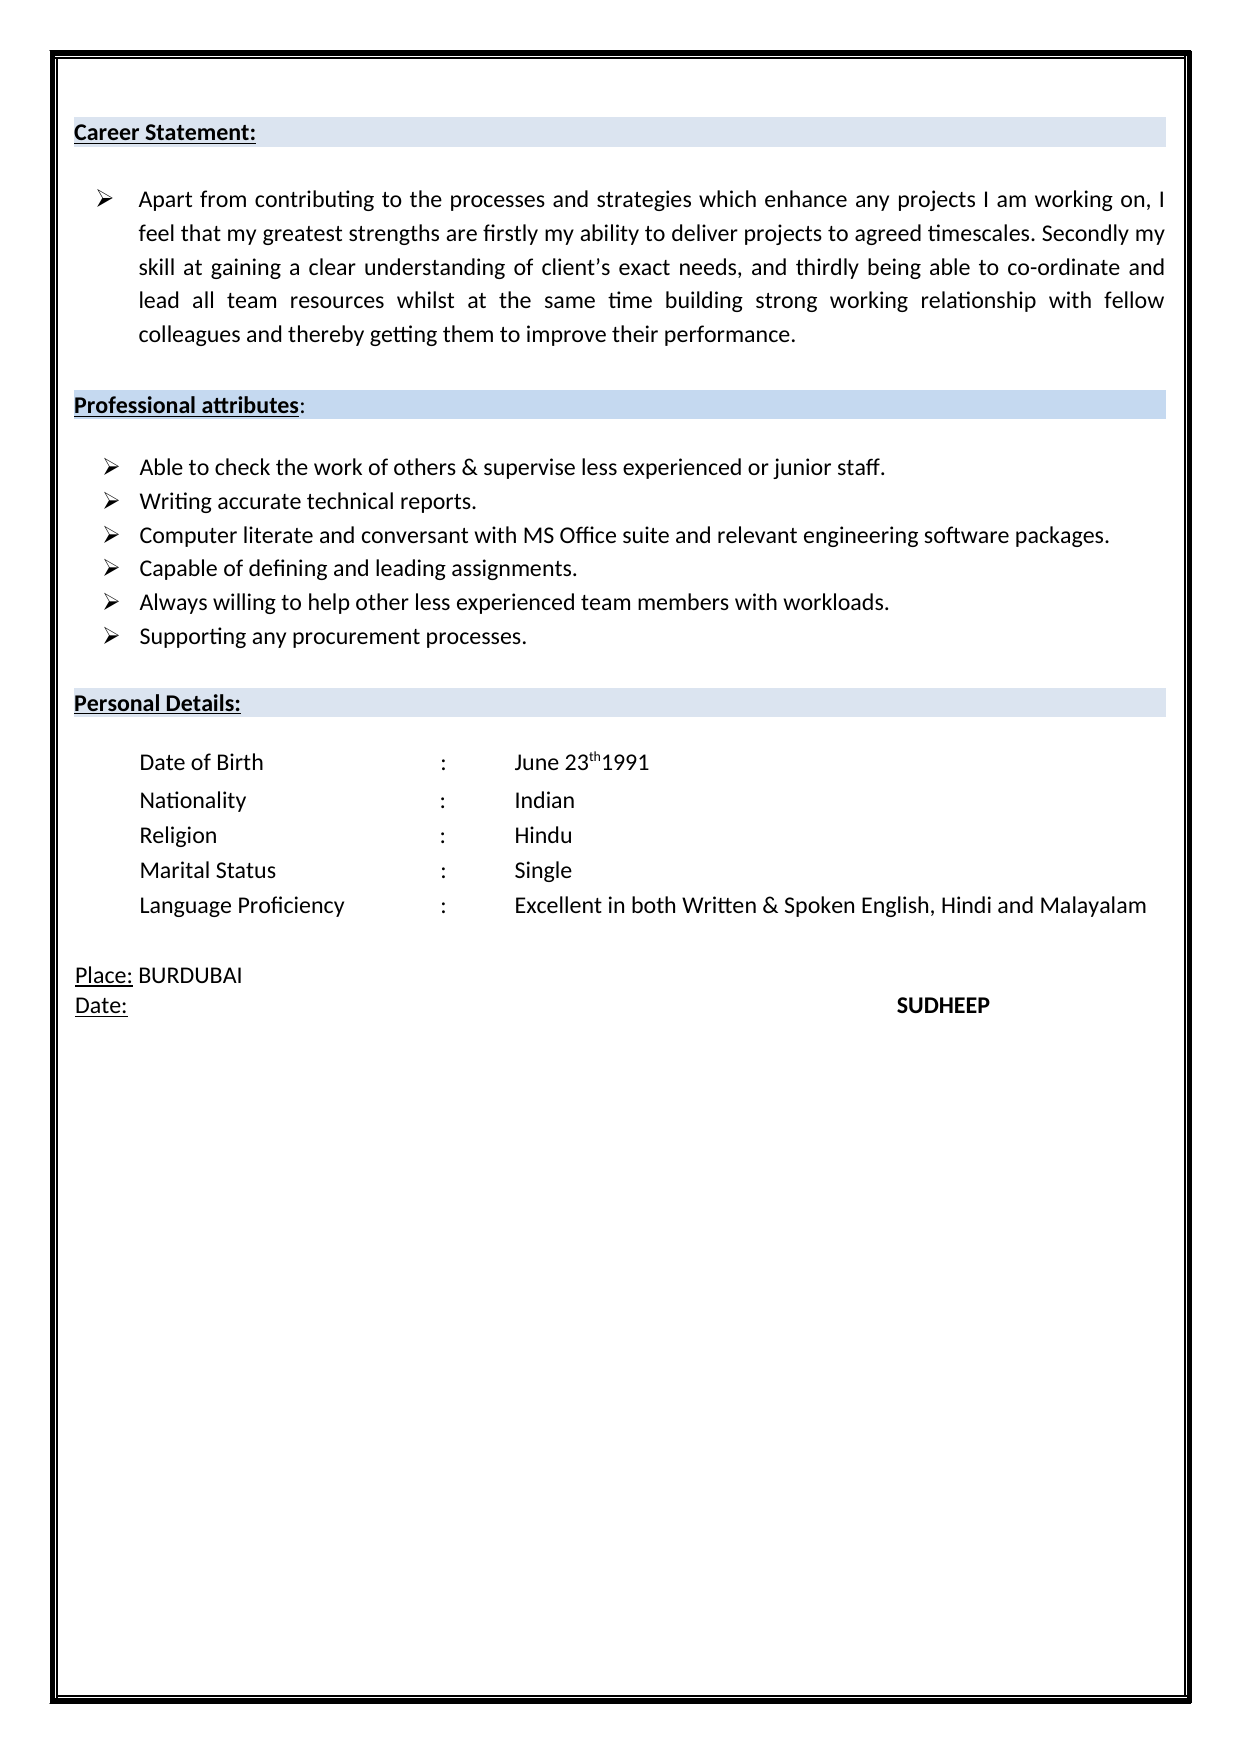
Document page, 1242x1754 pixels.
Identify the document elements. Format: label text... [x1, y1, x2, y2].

list Capable of defining and leading assignments. [102, 553, 1166, 583]
list Computer literate and conversant with MS Office suite and relevant engineering software packages. [102, 520, 1166, 549]
subtitle Personal Details: [74, 688, 1166, 717]
text Language Proficiency : Excellent in both Written & Spoken English, Hindi and Malayalam [76, 890, 1166, 919]
subtitle Career Statement: [74, 117, 1166, 147]
text Date of Birth : June 23th1991 [76, 747, 1166, 777]
text Religion : Hindu [76, 820, 1166, 849]
list Apart from contributing to the processes and strategies which enhance any projects I am working on, I feel that my greatest strengths are firstly my ability to deliver projects to agreed timescales. Secondly my skill at gaining a clear understanding of client’s exact needs, and thirdly being able to co-ordinate and lead all team resources whilst at the same time building strong working relationship with fellow colleagues and thereby getting them to improve their performance. [95, 184, 1166, 348]
list Writing accurate technical reports. [102, 486, 1166, 515]
list Supporting any procurement processes. [102, 621, 1166, 650]
list Always willing to help other less experienced team members with workloads. [102, 587, 1166, 616]
text Place: BURDUBAI [75, 960, 1166, 989]
list Able to check the work of others & supervise less experienced or junior staff. [102, 452, 1166, 482]
text Date: SUDHEEP [75, 990, 1166, 1020]
text Nationality : Indian [76, 785, 1166, 814]
text Marital Status : Single [76, 855, 1166, 884]
subtitle Professional attributes: [74, 390, 1166, 419]
